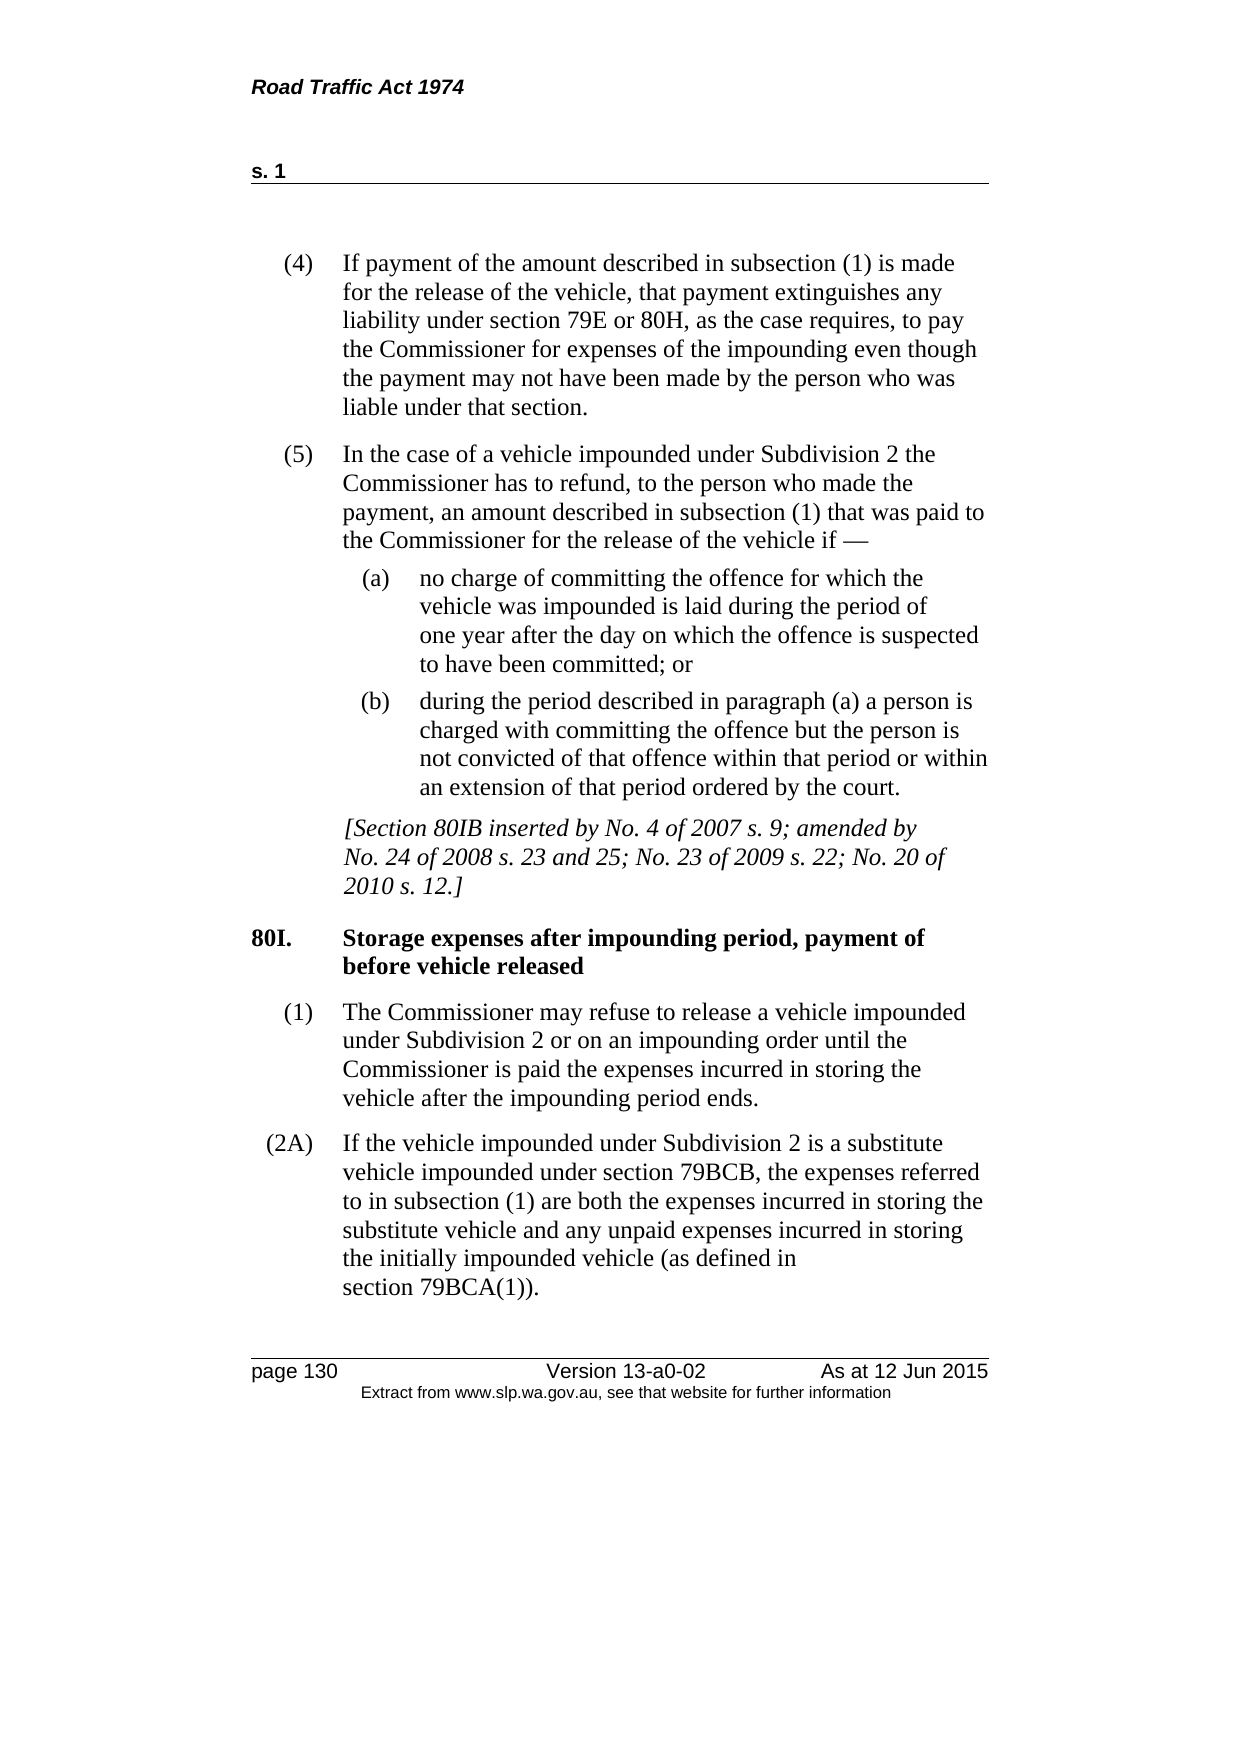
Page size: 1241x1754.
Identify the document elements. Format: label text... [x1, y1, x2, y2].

text [Section 80IB inserted by No. 4 of 2007 s. 9; amended by No. 24 of 2008 s. 23 and 25; No. 23 of 2009 s. 22; No. 20 of 2010 s. 12.] [251, 813, 989, 900]
text (a) no charge of committing the offence for which the vehicle was impounded is laid during the period of one year after the day on which the offence is suspected to have been committed; or [251, 563, 989, 678]
text (b) during the period described in paragraph (a) a person is charged with committing the offence but the person is not convicted of that offence within that period or within an extension of that period ordered by the court. [251, 686, 989, 801]
subtitle 80I. Storage expenses after impounding period, payment of before vehicle released [251, 923, 989, 980]
text (2A) If the vehicle impounded under Subdivision 2 is a substitute vehicle impounded under section 79BCB, the expenses referred to in subsection (1) are both the expenses incurred in storing the substitute vehicle and any unpaid expenses incurred in storing the initially impounded vehicle (as defined in section 79BCA(1)). [251, 1128, 989, 1301]
text (5) In the case of a vehicle impounded under Subdivision 2 the Commissioner has to refund, to the person who made the payment, an amount described in subsection (1) that was paid to the Commissioner for the release of the vehicle if — [251, 439, 989, 554]
text (1) The Commissioner may refuse to release a vehicle impounded under Subdivision 2 or on an impounding order until the Commissioner is paid the expenses incurred in storing the vehicle after the impounding period ends. [251, 997, 989, 1112]
text (4) If payment of the amount described in subsection (1) is made for the release of the vehicle, that payment extinguishes any liability under section 79E or 80H, as the case requires, to pay the Commissioner for expenses of the impounding even though the payment may not have been made by the person who was liable under that section. [251, 248, 989, 421]
